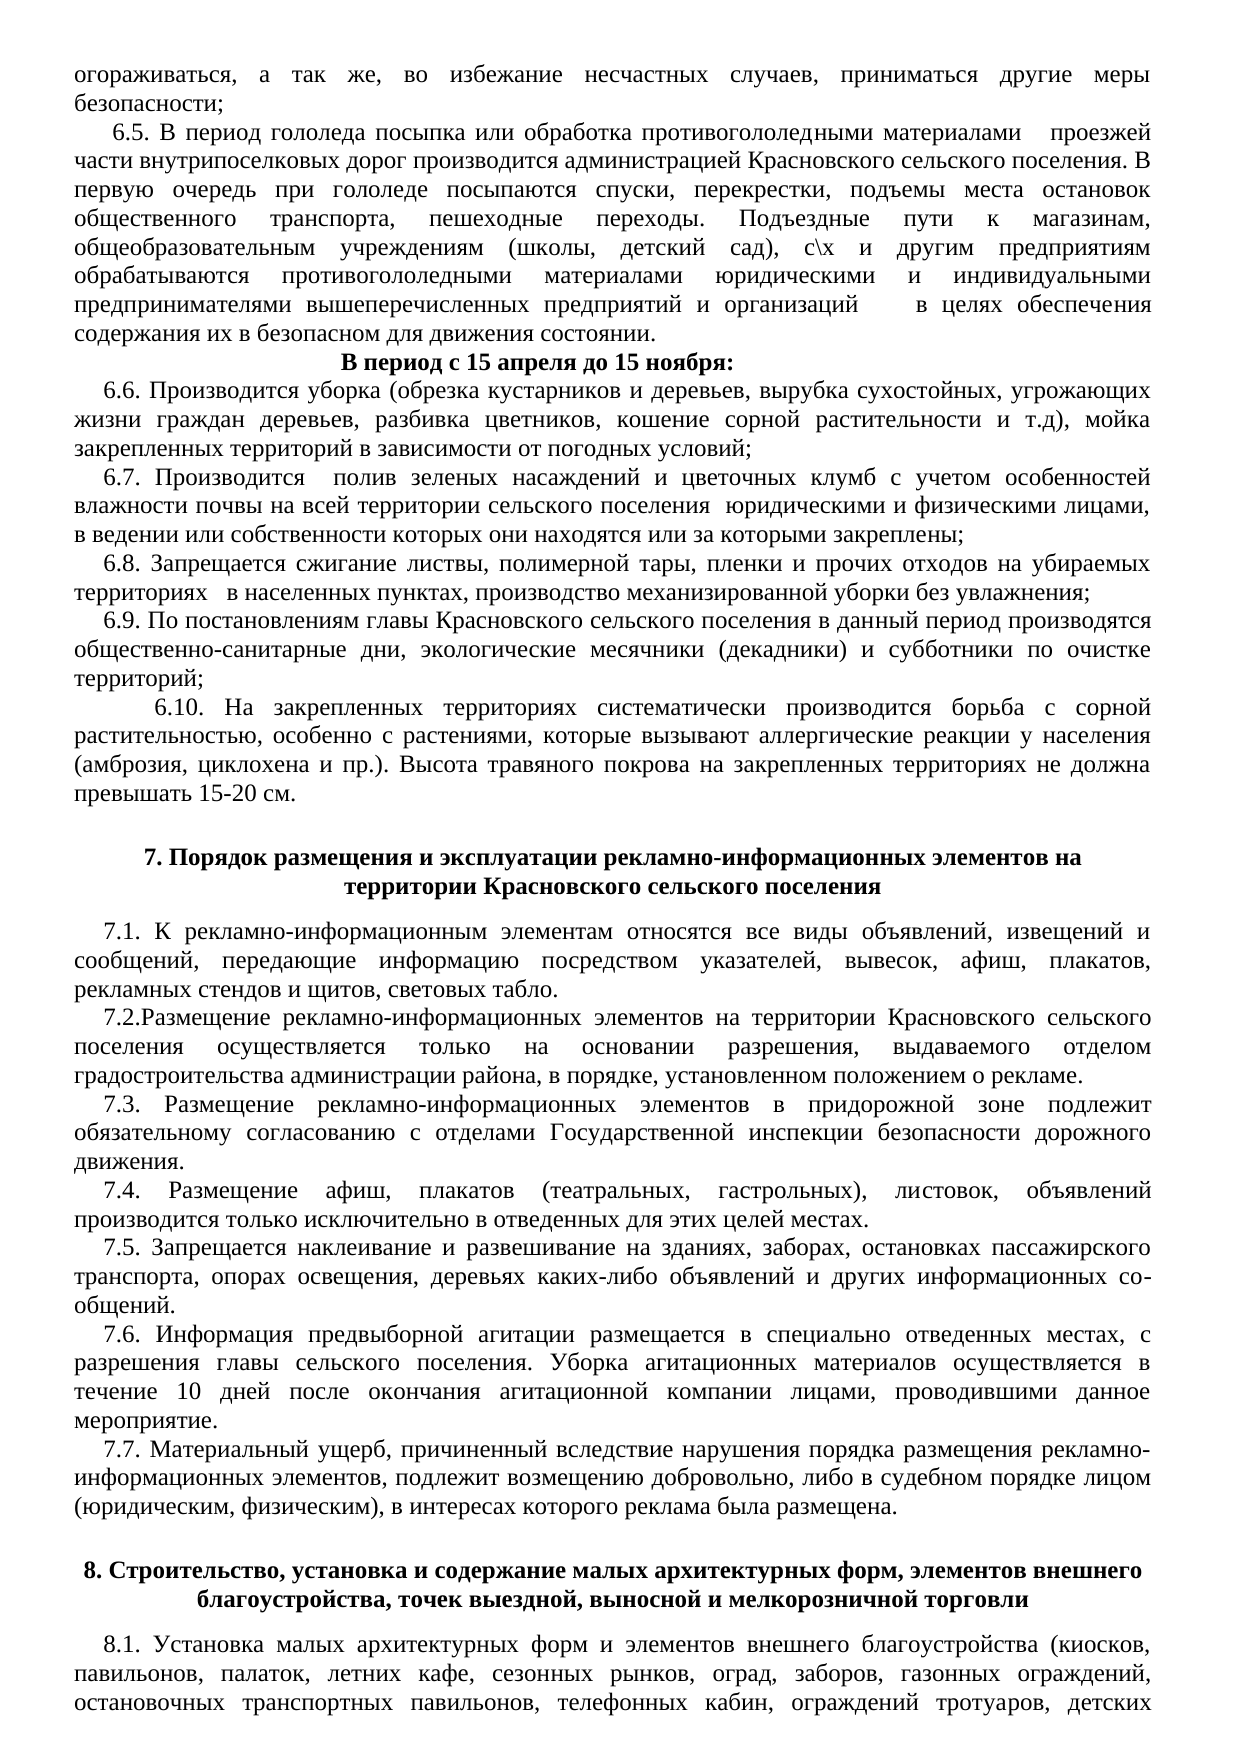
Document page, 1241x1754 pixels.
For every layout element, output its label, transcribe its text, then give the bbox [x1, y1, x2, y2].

text 8. Строительство, установка и содержание малых архитектурных форм, элементов внешнего благоустройства, точек выездной, выносной и мелкорозничной торговли [74, 1555, 1152, 1613]
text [74, 1629, 1152, 1716]
text 7.3. Размещение рекламно-информационных элементов в придорожной зоне подлежит обязательному согласованию с отделами Государственной инспекции безопасности дорожного движения. [74, 1089, 1152, 1175]
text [74, 59, 1152, 117]
text 7.6. Информация предвыборной агитации размещается в специально отведенных местах, с разрешения главы сельского поселения. Уборка агитационных материалов осуществляется в течение 10 дней после окончания агитационной компании лицами, проводившими данное мероприятие. [74, 1319, 1152, 1434]
text 7.4. Размещение афиш, плакатов (театральных, гастрольных), листовок, объявлений производится только исключительно в отведенных для этих целей местах. [74, 1175, 1152, 1232]
text 6.5. В период гололеда посыпка или обработка противогололедными материалами проезжей части внутрипоселковых дорог производится администрацией Красновского сельского поселения. В первую очередь при гололеде посыпаются спуски, перекрестки, подъемы места остановок общественного транспорта, пешеходные переходы. Подъездные пути к магазинам, общеобразовательным учреждениям (школы, детский сад), с\х и другим предприятиям обрабатываются противогололедными материалами юридическими и индивидуальными предпринимателями вышеперечисленных предприятий и организаций в целях обеспечения содержания их в безопасном для движения состоянии. [74, 117, 1152, 347]
text 6.9. По постановлениям главы Красновского сельского поселения в данный период производятся общественно-санитарные дни, экологические месячники (декадники) и субботники по очистке территорий; [74, 605, 1152, 692]
text 7.5. Запрещается наклеивание и развешивание на зданиях, заборах, остановках пассажирского транспорта, опорах освещения, деревьях каких-либо объявлений и других информационных сообщений. [74, 1232, 1152, 1319]
text 6.10. На закрепленных территориях систематически производится борьба с сорной растительностью, особенно с растениями, которые вызывают аллергические реакции у населения (амброзия, циклохена и пр.). Высота травяного покрова на закрепленных территориях не должна превышать 15-20 см. [74, 692, 1152, 807]
text 7. Порядок размещения и эксплуатации рекламно-информационных элементов на территории Красновского сельского поселения [74, 842, 1152, 899]
text 6.7. Производится полив зеленых насаждений и цветочных клумб с учетом особенностей влажности почвы на всей территории сельского поселения юридическими и физическими лицами, в ведении или собственности которых они находятся или за которыми закреплены; [74, 462, 1152, 548]
text 7.1. К рекламно-информационным элементам относятся все виды объявлений, извещений и сообщений, передающие информацию посредством указателей, вывесок, афиш, плакатов, рекламных стендов и щитов, световых табло. [74, 916, 1152, 1002]
text 6.8. Запрещается сжигание листвы, полимерной тары, пленки и прочих отходов на убираемых территориях в населенных пунктах, производство механизированной уборки без увлажнения; [74, 548, 1152, 605]
text 6.6. Производится уборка (обрезка кустарников и деревьев, вырубка сухостойных, угрожающих жизни граждан деревьев, разбивка цветников, кошение сорной растительности и т.д), мойка закрепленных территорий в зависимости от погодных условий; [74, 375, 1152, 462]
text В период с 15 апреля до 15 ноября: [74, 347, 1152, 375]
text 7.2.Размещение рекламно-информационных элементов на территории Красновского сельского поселения осуществляется только на основании разрешения, выдаваемого отделом градостроительства администрации района, в порядке, установленном положением о рекламе. [74, 1002, 1152, 1089]
text 7.7. Материальный ущерб, причиненный вследствие нарушения порядка размещения рекламно-информационных элементов, подлежит возмещению добровольно, либо в судебном порядке лицом (юридическим, физическим), в интересах которого реклама была размещена. [74, 1434, 1152, 1520]
